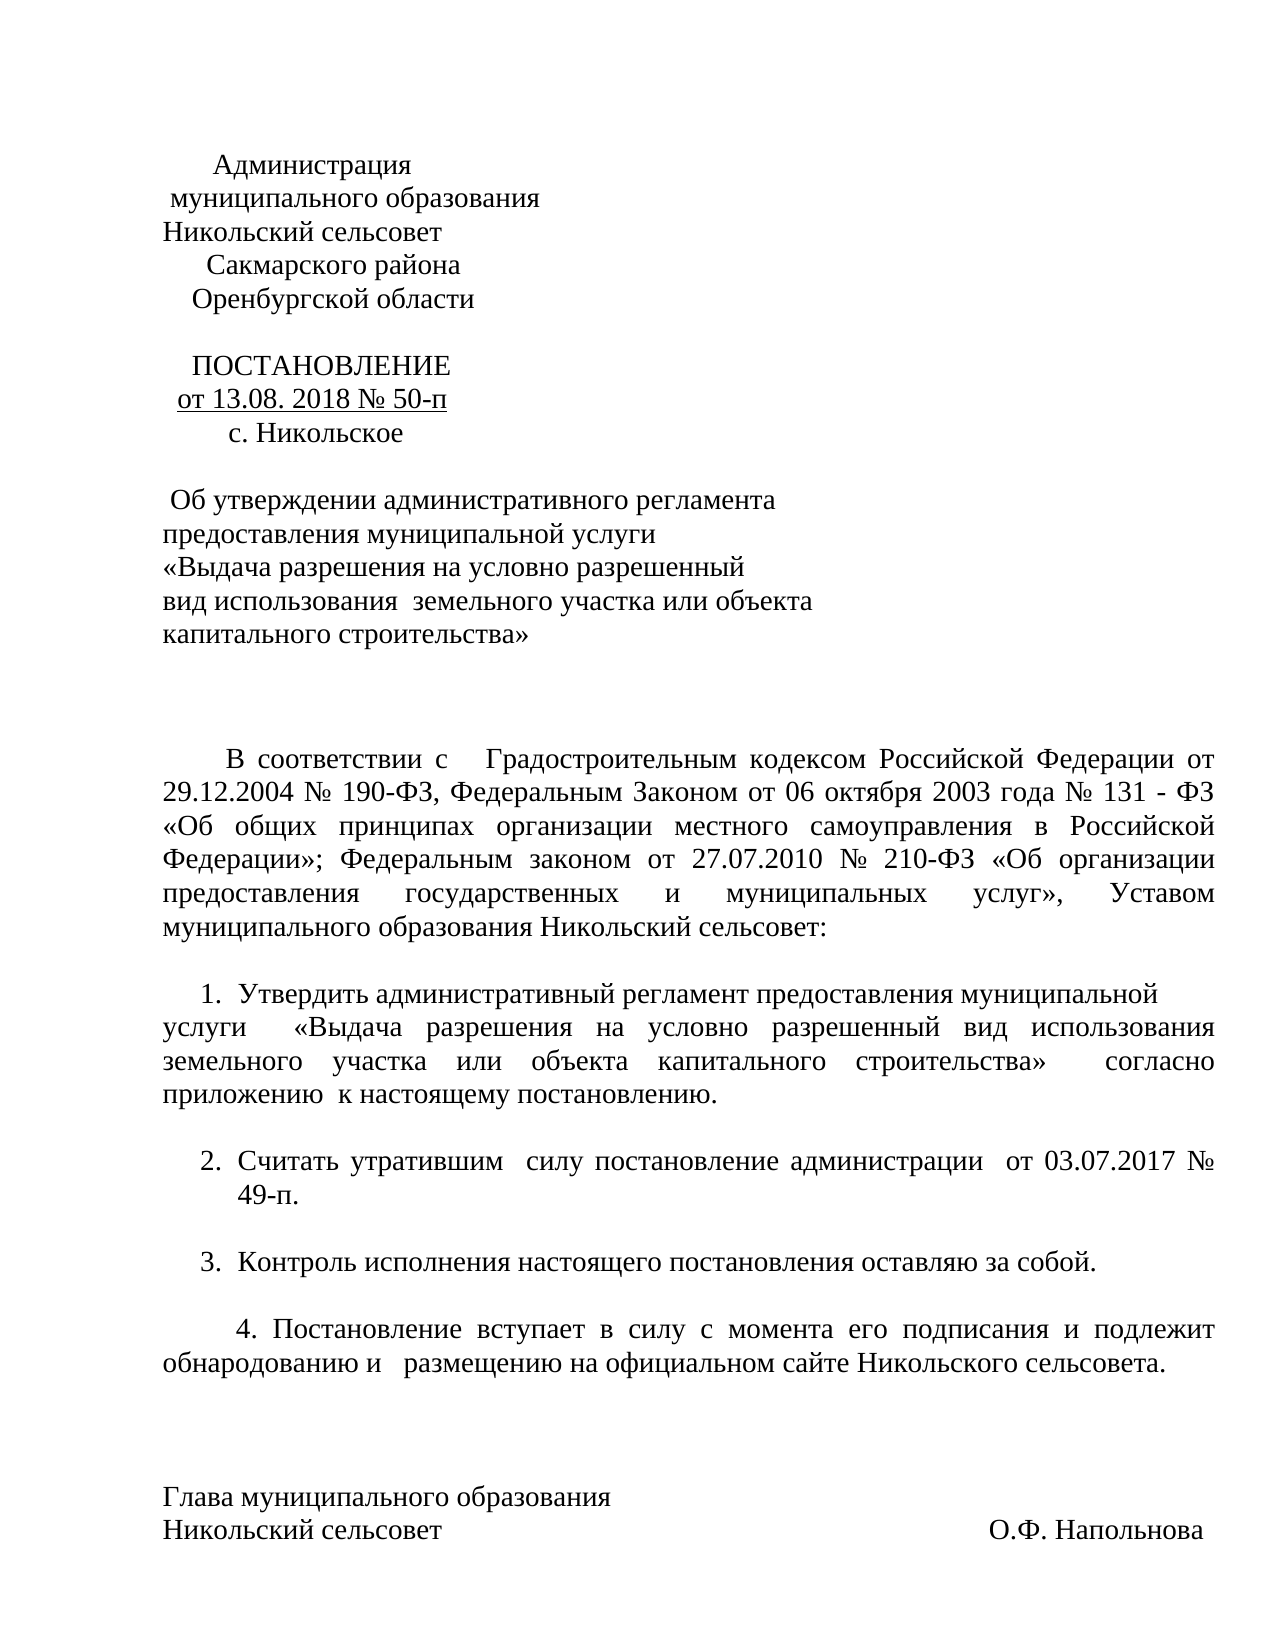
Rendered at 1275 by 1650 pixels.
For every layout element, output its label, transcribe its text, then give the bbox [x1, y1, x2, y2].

text Сакмарского района [162, 247, 1216, 281]
title услуги «Выдача разрешения на условно разрешенный вид использования земельного участка или объекта капитального строительства» согласно приложению к настоящему постановлению. [162, 1009, 1216, 1110]
text Глава муниципального образования [162, 1479, 1216, 1512]
title Утвердить административный регламент предоставления муниципальной [200, 976, 1216, 1009]
title Никольский сельсовет О.Ф. Напольнова [162, 1512, 1216, 1546]
text от 13.08. 2018 № 50-п [162, 382, 1216, 415]
text Об утверждении административного регламента [162, 482, 1216, 516]
title капитального строительства» [162, 616, 1216, 650]
text муниципального образования [162, 180, 1216, 214]
title Контроль исполнения настоящего постановления оставляю за собой. [200, 1244, 1216, 1278]
text Никольский сельсовет [162, 214, 1216, 247]
text Оренбургской области [162, 281, 1216, 314]
text В соответствии с Градостроительным кодексом Российской Федерации от 29.12.2004 № 190-ФЗ, Федеральным Законом от 06 октября 2003 года № 131 - ФЗ «Об общих принципах организации местного самоуправления в Российской Федерации»; Федеральным законом от 27.07.2010 № 210-ФЗ «Об организации предоставления государственных и муниципальных услуг», Уставом муниципального образования Никольский сельсовет: [162, 741, 1216, 942]
text 4. Постановление вступает в силу с момента его подписания и подлежит обнародованию и размещению на официальном сайте Никольского сельсовета. [162, 1311, 1216, 1378]
text с. Никольское [162, 415, 1216, 449]
title Считать утратившим силу постановление администрации от 03.07.2017 № 49-п. [200, 1143, 1216, 1211]
text Администрация [162, 147, 1216, 180]
text ПОСТАНОВЛЕНИЕ [162, 348, 1216, 382]
text предоставления муниципальной услуги [162, 516, 1216, 549]
title вид использования земельного участка или объекта [162, 583, 1216, 616]
title «Выдача разрешения на условно разрешенный [162, 549, 1216, 583]
